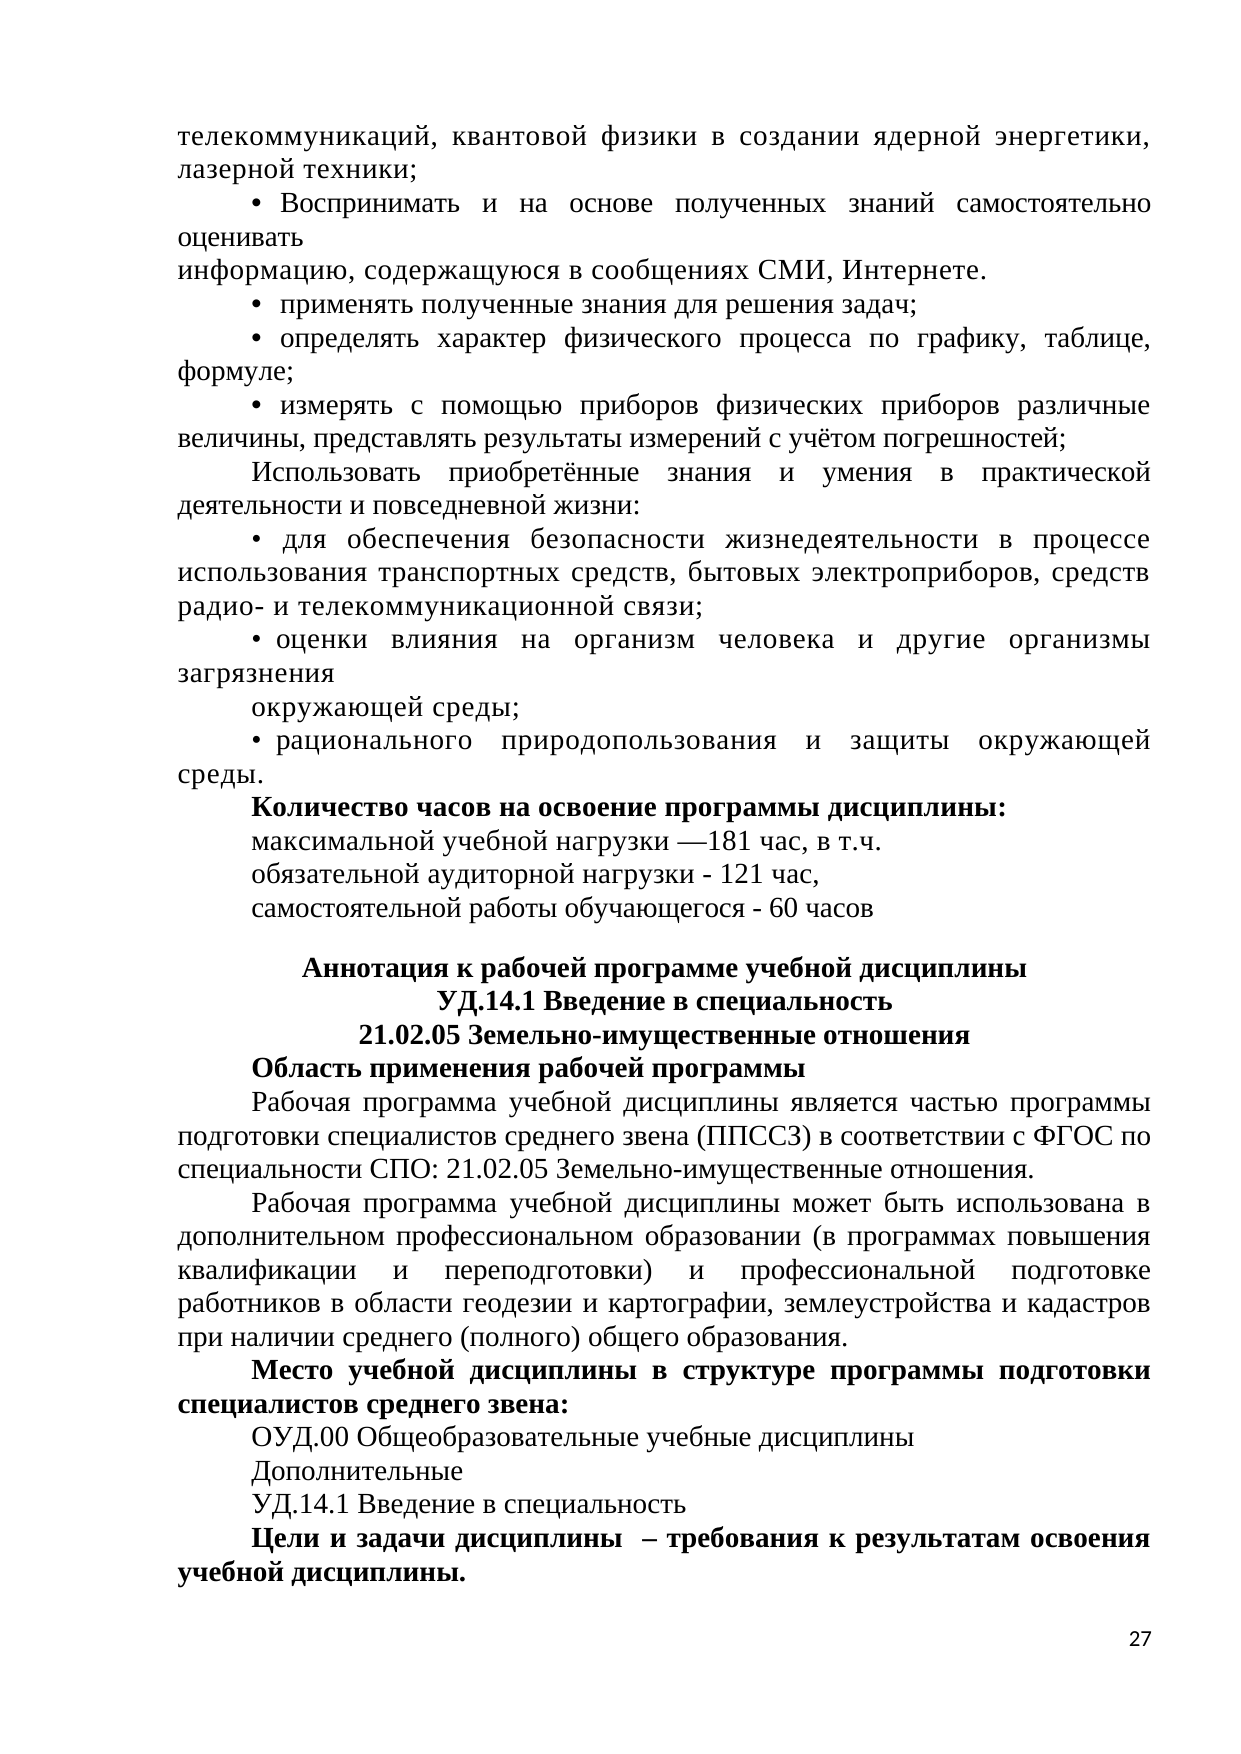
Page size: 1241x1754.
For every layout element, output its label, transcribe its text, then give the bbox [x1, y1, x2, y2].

list определять характер физического процесса по графику, таблице, формуле; [177, 319, 1152, 387]
text Рабочая программа учебной дисциплины является частью программы подготовки специалистов среднего звена (ППССЗ) в соответствии с ФГОС по специальности СПО: 21.02.05 Земельно-имущественные отношения. [177, 1084, 1152, 1185]
text Аннотация к рабочей программе учебной дисциплины [177, 950, 1152, 983]
text УД.14.1 Введение в специальность [177, 983, 1152, 1017]
text • рационального природопользования и защиты окружающей среды. [177, 722, 1152, 789]
text 21.02.05 Земельно-имущественные отношения [177, 1017, 1152, 1051]
text Область применения рабочей программы [177, 1051, 1152, 1084]
text Цели и задачи дисциплины – требования к результатам освоения учебной дисциплины. [177, 1520, 1152, 1587]
text ОУД.00 Общеобразовательные учебные дисциплины [177, 1419, 1152, 1453]
text Дополнительные [177, 1453, 1152, 1487]
list Воспринимать и на основе полученных знаний самостоятельно оценивать информацию, содержащуюся в сообщениях СМИ, Интернете. [177, 185, 1152, 286]
text УД.14.1 Введение в специальность [177, 1487, 1152, 1520]
text Количество часов на освоение программы дисциплины: [177, 789, 1152, 823]
text максимальной учебной нагрузки —181 час, в т.ч. [177, 823, 1152, 856]
text окружающей среды; [177, 689, 1152, 722]
text Место учебной дисциплины в структуре программы подготовки специалистов среднего звена: [177, 1352, 1152, 1419]
text самостоятельной работы обучающегося - 60 часов [177, 890, 1152, 923]
text • оценки влияния на организм человека и другие организмы загрязнения [177, 622, 1152, 689]
list применять полученные знания для решения задач; [177, 286, 1152, 319]
text • для обеспечения безопасности жизнедеятельности в процессе использования транспортных средств, бытовых электроприборов, средств радио- и телекоммуникационной связи; [177, 521, 1152, 622]
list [177, 118, 1152, 185]
list измерять с помощью приборов физических приборов различные величины, представлять результаты измерений с учётом погрешностей; [177, 387, 1152, 454]
text Рабочая программа учебной дисциплины может быть использована в дополнительном профессиональном образовании (в программах повышения квалификации и переподготовки) и профессиональной подготовке работников в области геодезии и картографии, землеустройства и кадастров при наличии среднего (полного) общего образования. [177, 1185, 1152, 1352]
text обязательной аудиторной нагрузки - 121 час, [177, 856, 1152, 890]
text Использовать приобретённые знания и умения в практической деятельности и повседневной жизни: [177, 454, 1152, 521]
